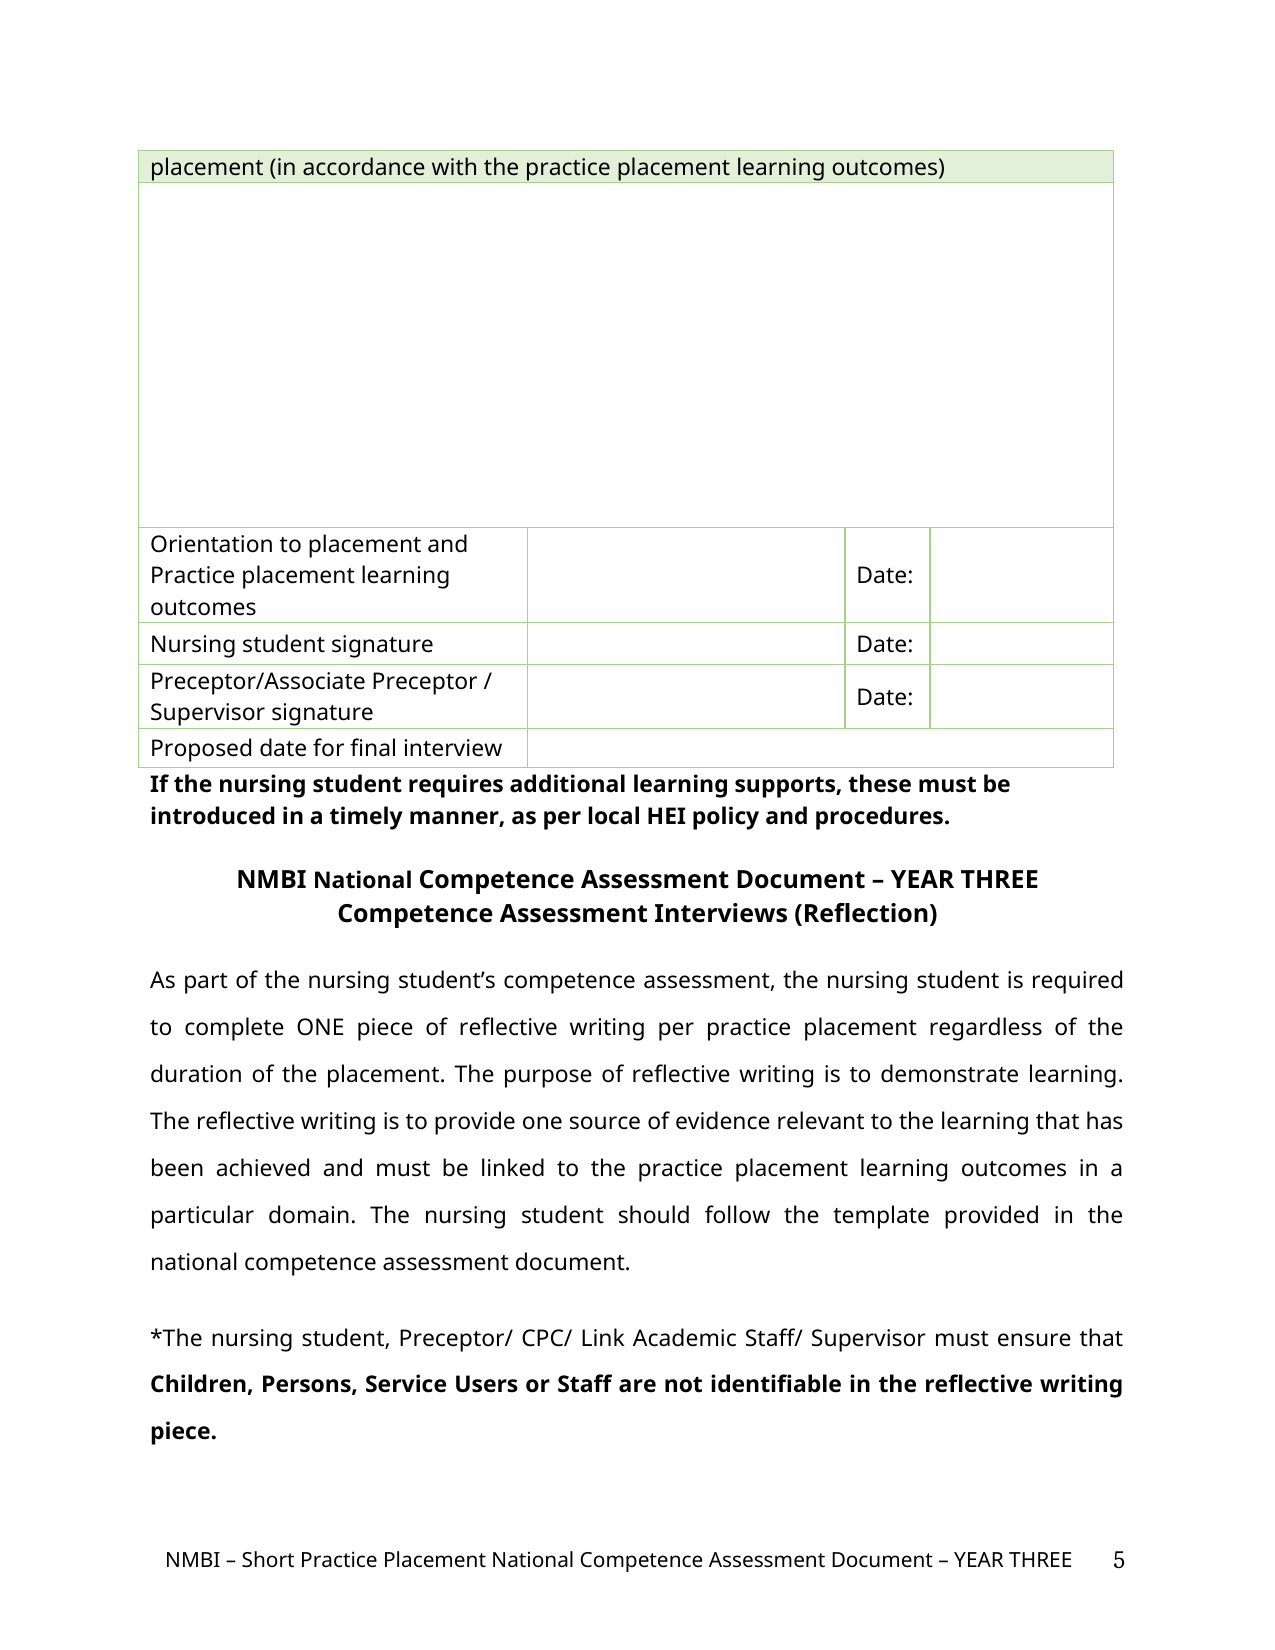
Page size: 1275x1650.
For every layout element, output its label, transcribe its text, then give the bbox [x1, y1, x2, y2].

text Competence Assessment Interviews (Reflection) [150, 896, 1125, 930]
table_cell Date: [846, 528, 929, 622]
table_cell Preceptor/Associate Preceptor / Supervisor signature [139, 665, 527, 728]
table_cell [931, 665, 1113, 728]
table_cell Proposed date for final interview [139, 729, 527, 767]
table_cell Date: [846, 623, 929, 664]
table_cell Nursing student signature [139, 623, 527, 664]
table_cell [139, 183, 1113, 527]
table_cell [528, 729, 1113, 767]
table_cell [139, 151, 1113, 182]
text NMBI National Competence Assessment Document – YEAR THREE [150, 862, 1125, 896]
table_cell [528, 623, 844, 664]
table_cell Date: [846, 665, 929, 728]
table_cell Orientation to placement and Practice placement learning outcomes [139, 528, 527, 622]
text *The nursing student, Preceptor/ CPC/ Link Academic Staff/ Supervisor must ensure that Children, Persons, Service Users or Staff are not identifiable in the reflective writing piece. [150, 1322, 1125, 1447]
text If the nursing student requires additional learning supports, these must be introduced in a timely manner, as per local HEI policy and procedures. [150, 768, 1125, 831]
table_cell [528, 528, 844, 622]
table_cell [931, 623, 1113, 664]
text As part of the nursing student’s competence assessment, the nursing student is required to complete ONE piece of reflective writing per practice placement regardless of the duration of the placement. The purpose of reflective writing is to demonstrate learning. The reflective writing is to provide one source of evidence relevant to the learning that has been achieved and must be linked to the practice placement learning outcomes in a particular domain. The nursing student should follow the template provided in the national competence assessment document. [150, 964, 1125, 1277]
table_cell [931, 528, 1113, 622]
table_cell [528, 665, 844, 728]
